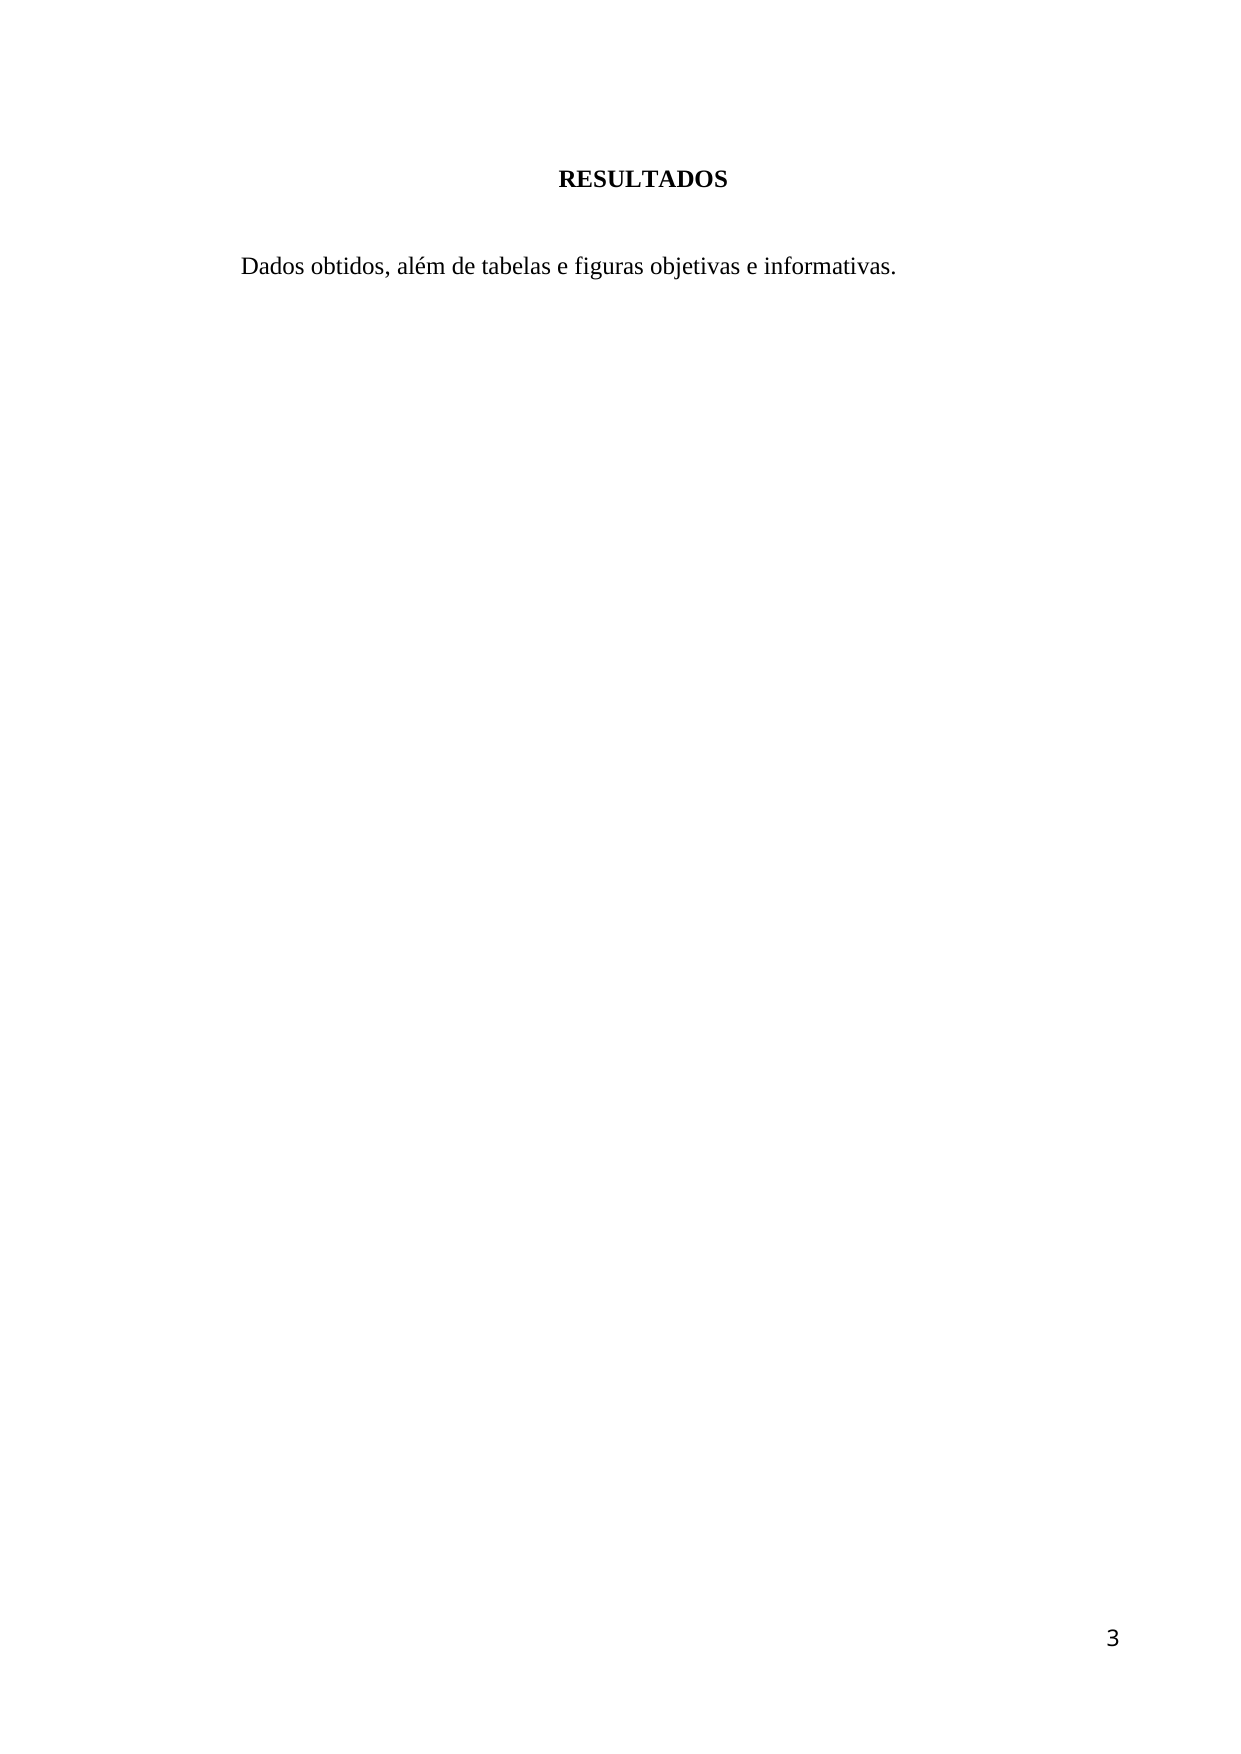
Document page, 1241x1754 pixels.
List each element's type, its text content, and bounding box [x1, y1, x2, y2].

text Dados obtidos, além de tabelas e figuras objetivas e informativas. [167, 251, 1119, 279]
text resultados [167, 164, 1119, 193]
